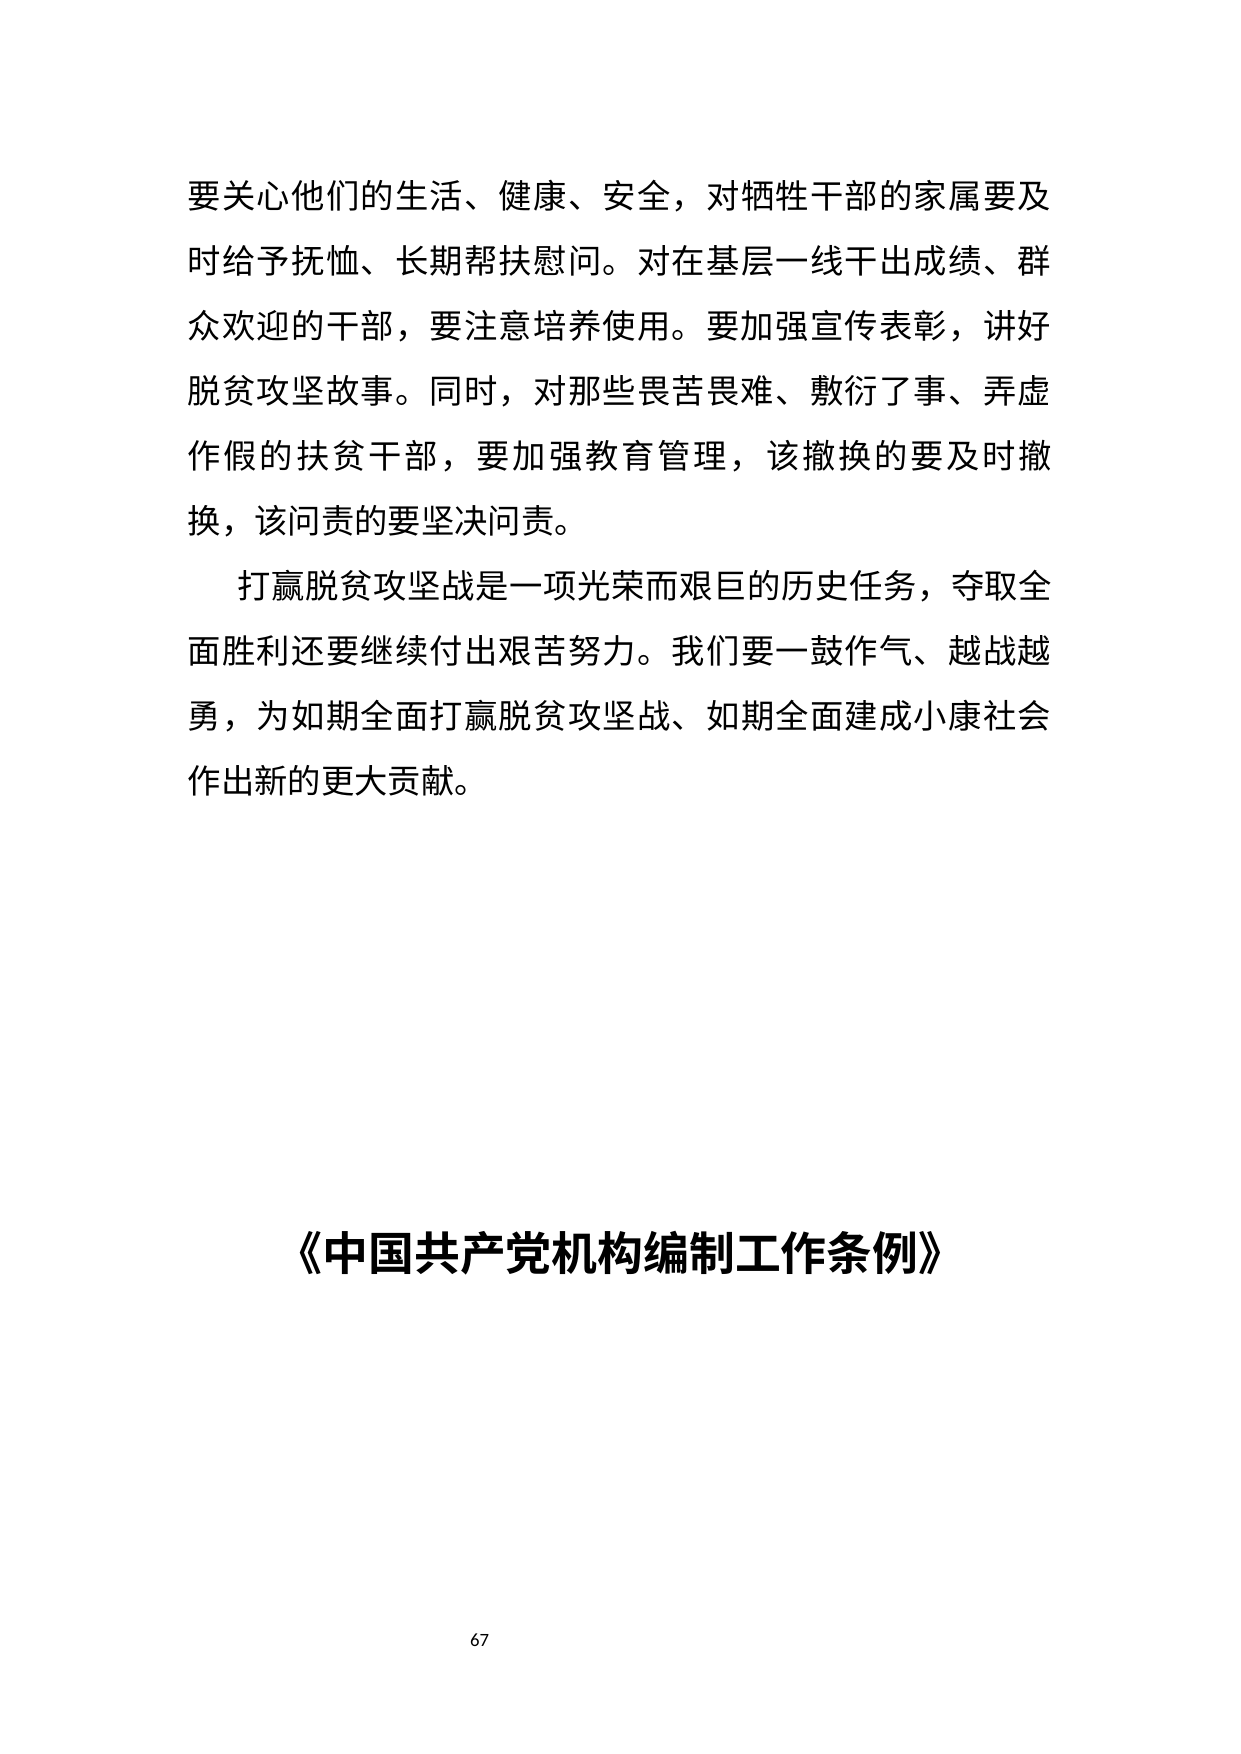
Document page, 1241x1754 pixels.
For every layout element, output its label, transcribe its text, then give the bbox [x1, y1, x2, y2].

text 打赢脱贫攻坚战是一项光荣而艰巨的历史任务，夺取全面胜利还要继续付出艰苦努力。我们要一鼓作气、越战越勇，为如期全面打赢脱贫攻坚战、如期全面建成小康社会作出新的更大贡献。 [187, 552, 1053, 812]
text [187, 162, 1053, 552]
text 《中国共产党机构编制工作条例》 [187, 1202, 1053, 1299]
